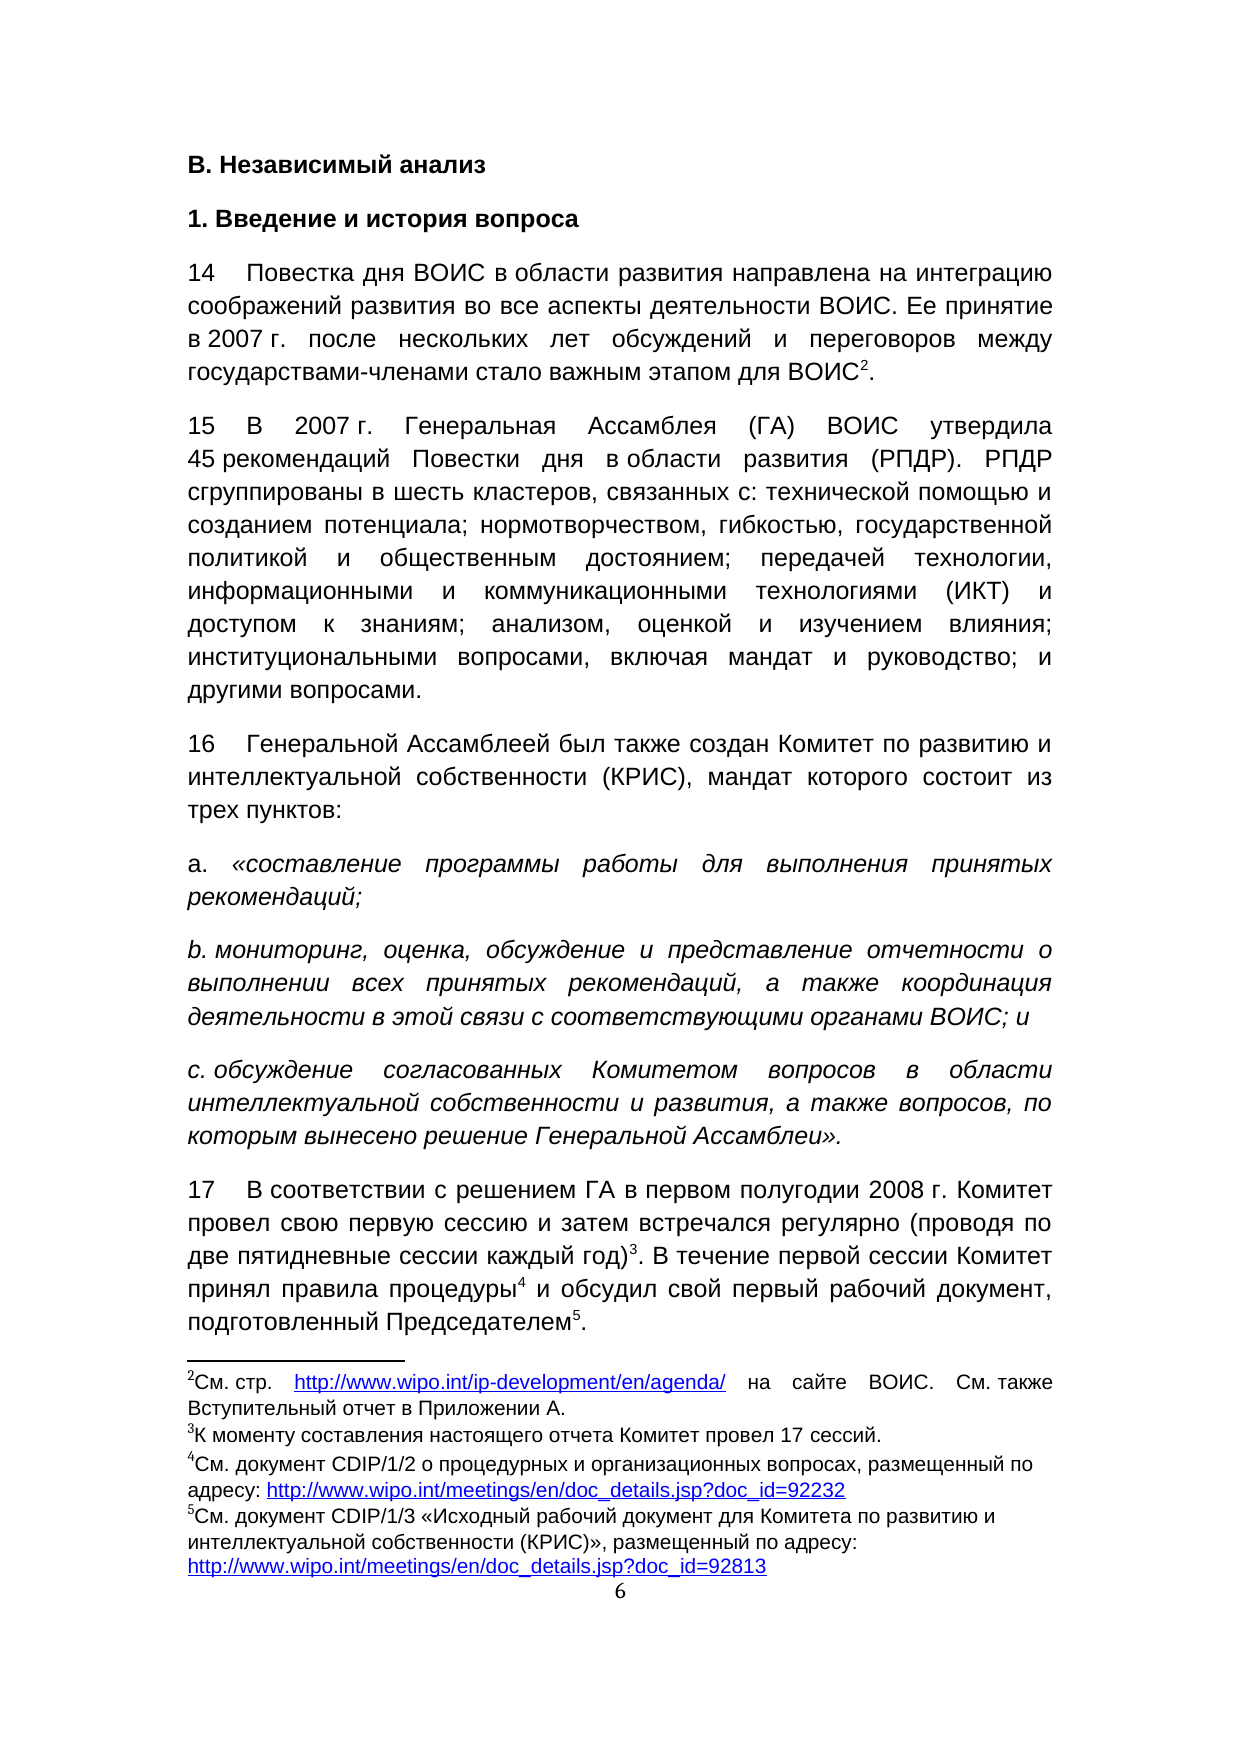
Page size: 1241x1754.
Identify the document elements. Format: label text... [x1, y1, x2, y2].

text a. «составление программы работы для выполнения принятых рекомендаций; [187, 848, 1053, 910]
text 1. Введение и история вопроса [187, 204, 1053, 233]
text B. Независимый анализ [187, 150, 1053, 179]
text В 2007 г. Генеральная Ассамблея (ГА) ВОИС утвердила 45 рекомендаций Повестки дня в области развития (РПДР). РПДР сгруппированы в шесть кластеров, связанных с: технической помощью и созданием потенциала; нормотворчеством, гибкостью, государственной политикой и общественным достоянием; передачей технологии, информационными и коммуникационными технологиями (ИКТ) и доступом к знаниям; анализом, оценкой и изучением влияния; институциональными вопросами, включая мандат и руководство; и другими вопросами. [187, 411, 1053, 703]
text Генеральной Ассамблеей был также создан Комитет по развитию и интеллектуальной собственности (КРИС), мандат которого состоит из трех пунктов: [187, 729, 1053, 823]
text В соответствии с решением ГА в первом полугодии 2008 г. Комитет провел свою первую сессию и затем встречался регулярно (проводя по две пятидневные сессии каждый год). В течение первой сессии Комитет принял правила процедуры и обсудил свой первый рабочий документ, подготовленный Председателем. [187, 1175, 1053, 1336]
text Повестка дня ВОИС в области развития направлена на интеграцию соображений развития во все аспекты деятельности ВОИС. Ее принятие в 2007 г. после нескольких лет обсуждений и переговоров между государствами-членами стало важным этапом для ВОИС. [187, 258, 1053, 386]
text c. обсуждение согласованных Комитетом вопросов в области интеллектуальной собственности и развития, а также вопросов, по которым вынесено решение Генеральной Ассамблеи». [187, 1055, 1053, 1150]
text b. мониторинг, оценка, обсуждение и представление отчетности о выполнении всех принятых рекомендаций, а также координация деятельности в этой связи с соответствующими органами ВОИС; и [187, 935, 1053, 1030]
